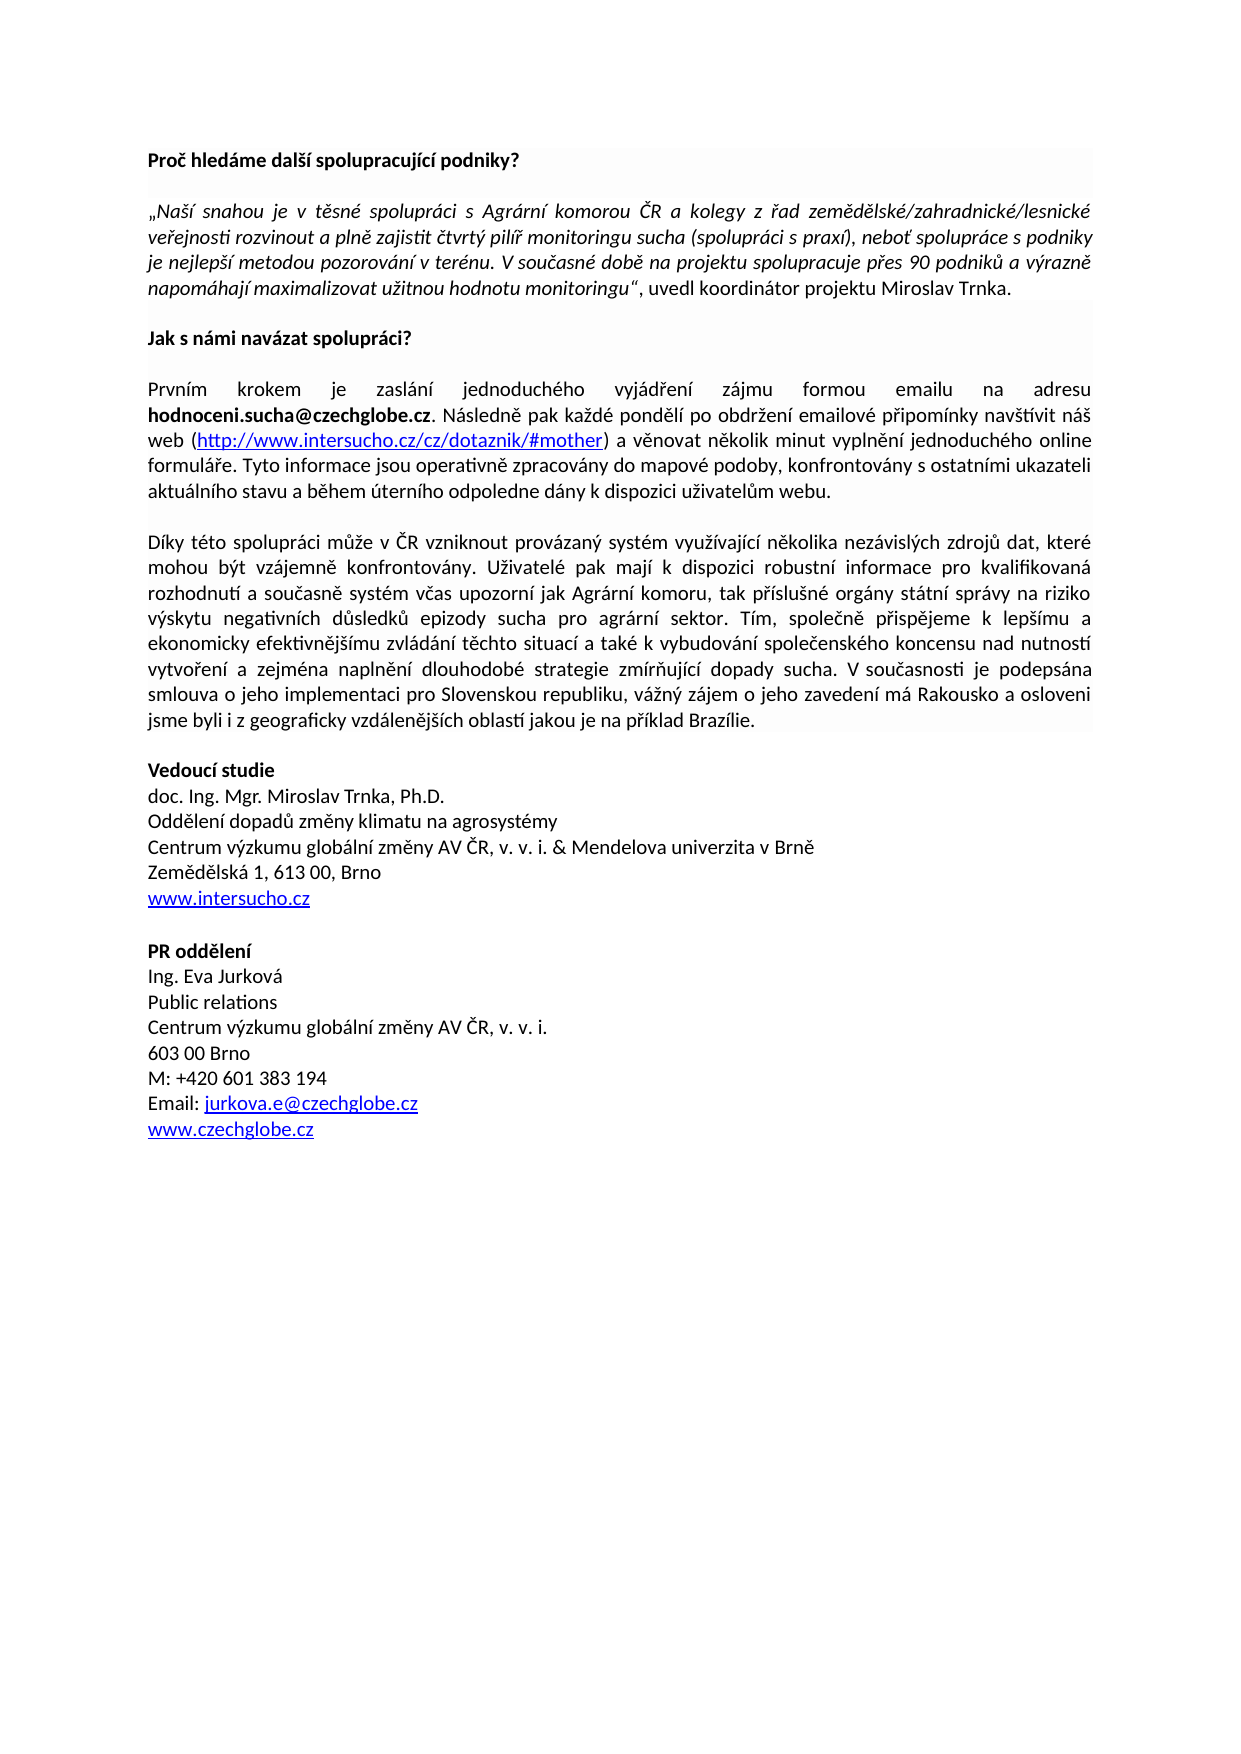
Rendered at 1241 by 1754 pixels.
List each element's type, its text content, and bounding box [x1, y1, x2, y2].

text Centrum výzkumu globální změny AV ČR, v. v. i. & Mendelova univerzita v Brně [148, 834, 1093, 859]
text Email: jurkova.e@czechglobe.cz [148, 1091, 1093, 1116]
subtitle Oddělení dopadů změny klimatu na agrosystémy [148, 808, 1093, 834]
text Ing. Eva Jurková [148, 963, 1093, 989]
text 603 00 Brno [148, 1040, 1093, 1065]
text Centrum výzkumu globální změny AV ČR, v. v. i. [148, 1014, 1093, 1040]
text „Naší snahou je v těsné spolupráci s Agrární komorou ČR a kolegy z řad zemědělské/zahradnické/lesnické veřejnosti rozvinout a plně zajistit čtvrtý pilíř monitoringu sucha (spolupráci s praxí), neboť spolupráce s podniky je nejlepší metodou pozorování v terénu. V současné době na projektu spolupracuje přes 90 podniků a výrazně napomáhají maximalizovat užitnou hodnotu monitoringu“, uvedl koordinátor projektu Miroslav Trnka. [148, 198, 1093, 300]
text Zemědělská 1, 613 00, Brno www.intersucho.cz [148, 859, 1093, 910]
text Jak s námi navázat spolupráci? [148, 326, 1093, 351]
text www.czechglobe.cz [148, 1116, 1093, 1141]
text Prvním krokem je zaslání jednoduchého vyjádření zájmu formou emailu na adresu hodnoceni.sucha@czechglobe.cz. Následně pak každé pondělí po obdržení emailové připomínky navštívit náš web (http://www.intersucho.cz/cz/dotaznik/#mother) a věnovat několik minut vyplnění jednoduchého online formuláře. Tyto informace jsou operativně zpracovány do mapové podoby, konfrontovány s ostatními ukazateli aktuálního stavu a během úterního odpoledne dány k dispozici uživatelům webu. [148, 376, 1093, 503]
subtitle doc. Ing. Mgr. Miroslav Trnka, Ph.D. [148, 783, 1093, 808]
text Proč hledáme další spolupracující podniky? [148, 148, 1093, 173]
text Public relations [148, 989, 1093, 1014]
text PR oddělení [148, 938, 1093, 963]
subtitle Vedoucí studie [148, 758, 1093, 783]
text Díky této spolupráci může v ČR vzniknout provázaný systém využívající několika nezávislých zdrojů dat, které mohou být vzájemně konfrontovány. Uživatelé pak mají k dispozici robustní informace pro kvalifikovaná rozhodnutí a současně systém včas upozorní jak Agrární komoru, tak příslušné orgány státní správy na riziko výskytu negativních důsledků epizody sucha pro agrární sektor. Tím, společně přispějeme k lepšímu a ekonomicky efektivnějšímu zvládání těchto situací a také k vybudování společenského koncensu nad nutností vytvoření a zejména naplnění dlouhodobé strategie zmírňující dopady sucha. V současnosti je podepsána smlouva o jeho implementaci pro Slovenskou republiku, vážný zájem o jeho zavedení má Rakousko a osloveni jsme byli i z geograficky vzdálenějších oblastí jakou je na příklad Brazílie. [148, 529, 1093, 732]
text M: +420 601 383 194 [148, 1065, 1093, 1091]
